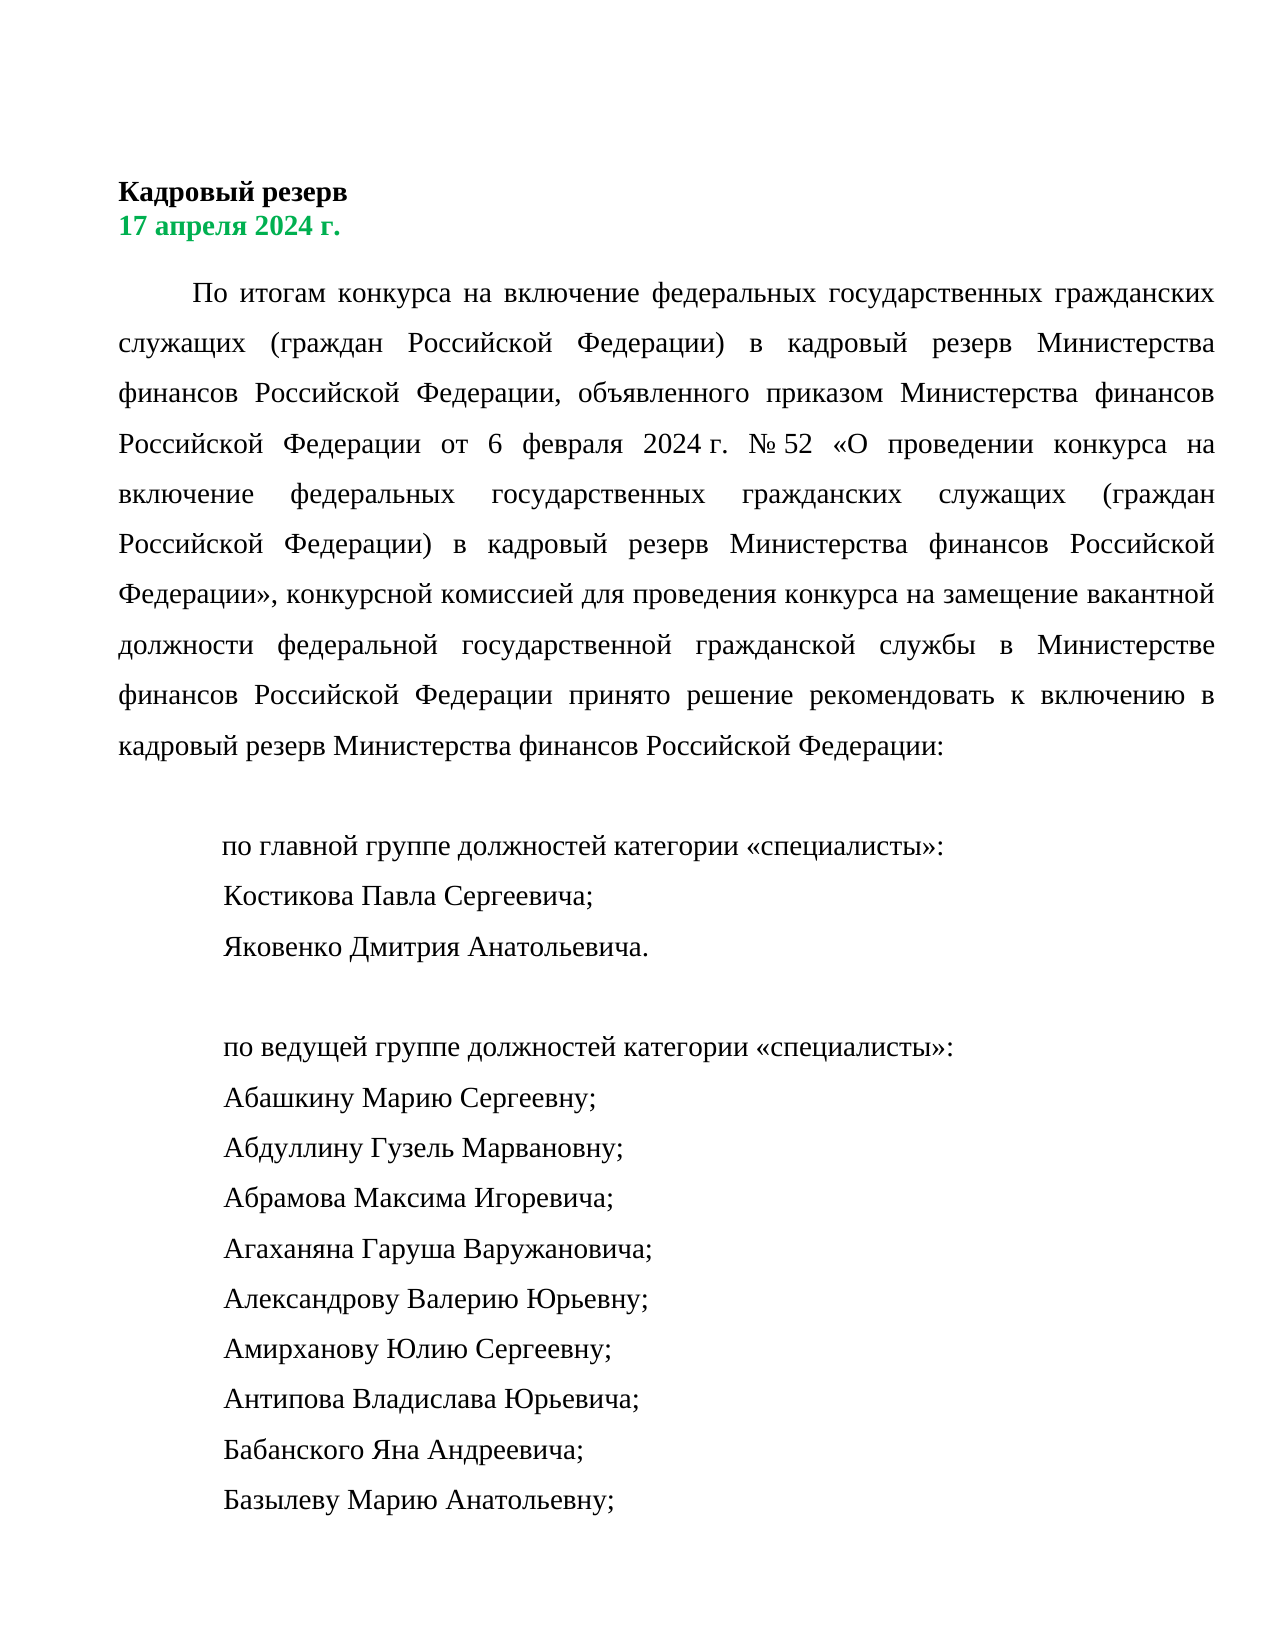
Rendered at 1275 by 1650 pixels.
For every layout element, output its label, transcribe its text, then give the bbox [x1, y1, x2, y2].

text Амирханову Юлию Сергеевну; [118, 1331, 1216, 1365]
text Яковенко Дмитрия Анатольевича. [118, 929, 1216, 962]
text Кадровый резерв [118, 174, 1216, 208]
text 17 апреля 2024 г. [118, 208, 1216, 241]
text Антипова Владислава Юрьевича; [118, 1382, 1216, 1415]
text По итогам конкурса на включение федеральных государственных гражданских служащих (граждан Российской Федерации) в кадровый резерв Министерства финансов Российской Федерации, объявленного приказом Министерства финансов Российской Федерации от 6 февраля 2024 г. № 52 «О проведении конкурса на включение федеральных государственных гражданских служащих (граждан Российской Федерации) в кадровый резерв Министерства финансов Российской Федерации», конкурсной комиссией для проведения конкурса на замещение вакантной должности федеральной государственной гражданской службы в Министерстве финансов Российской Федерации принято решение рекомендовать к включению в кадровый резерв Министерства финансов Российской Федерации: [118, 275, 1216, 761]
text Абрамова Максима Игоревича; [118, 1180, 1216, 1214]
text Базылеву Марию Анатольевну; [118, 1482, 1216, 1516]
text Абашкину Марию Сергеевну; [118, 1080, 1216, 1113]
text Абдуллину Гузель Марвановну; [118, 1130, 1216, 1164]
text по главной группе должностей категории «специалисты»: [118, 828, 1216, 862]
text Агаханяна Гаруша Варужановича; [118, 1231, 1216, 1264]
text Костикова Павла Сергеевича; [118, 878, 1216, 912]
text Александрову Валерию Юрьевну; [118, 1281, 1216, 1314]
text Бабанского Яна Андреевича; [118, 1432, 1216, 1466]
text по ведущей группе должностей категории «специалисты»: [118, 1029, 1216, 1063]
